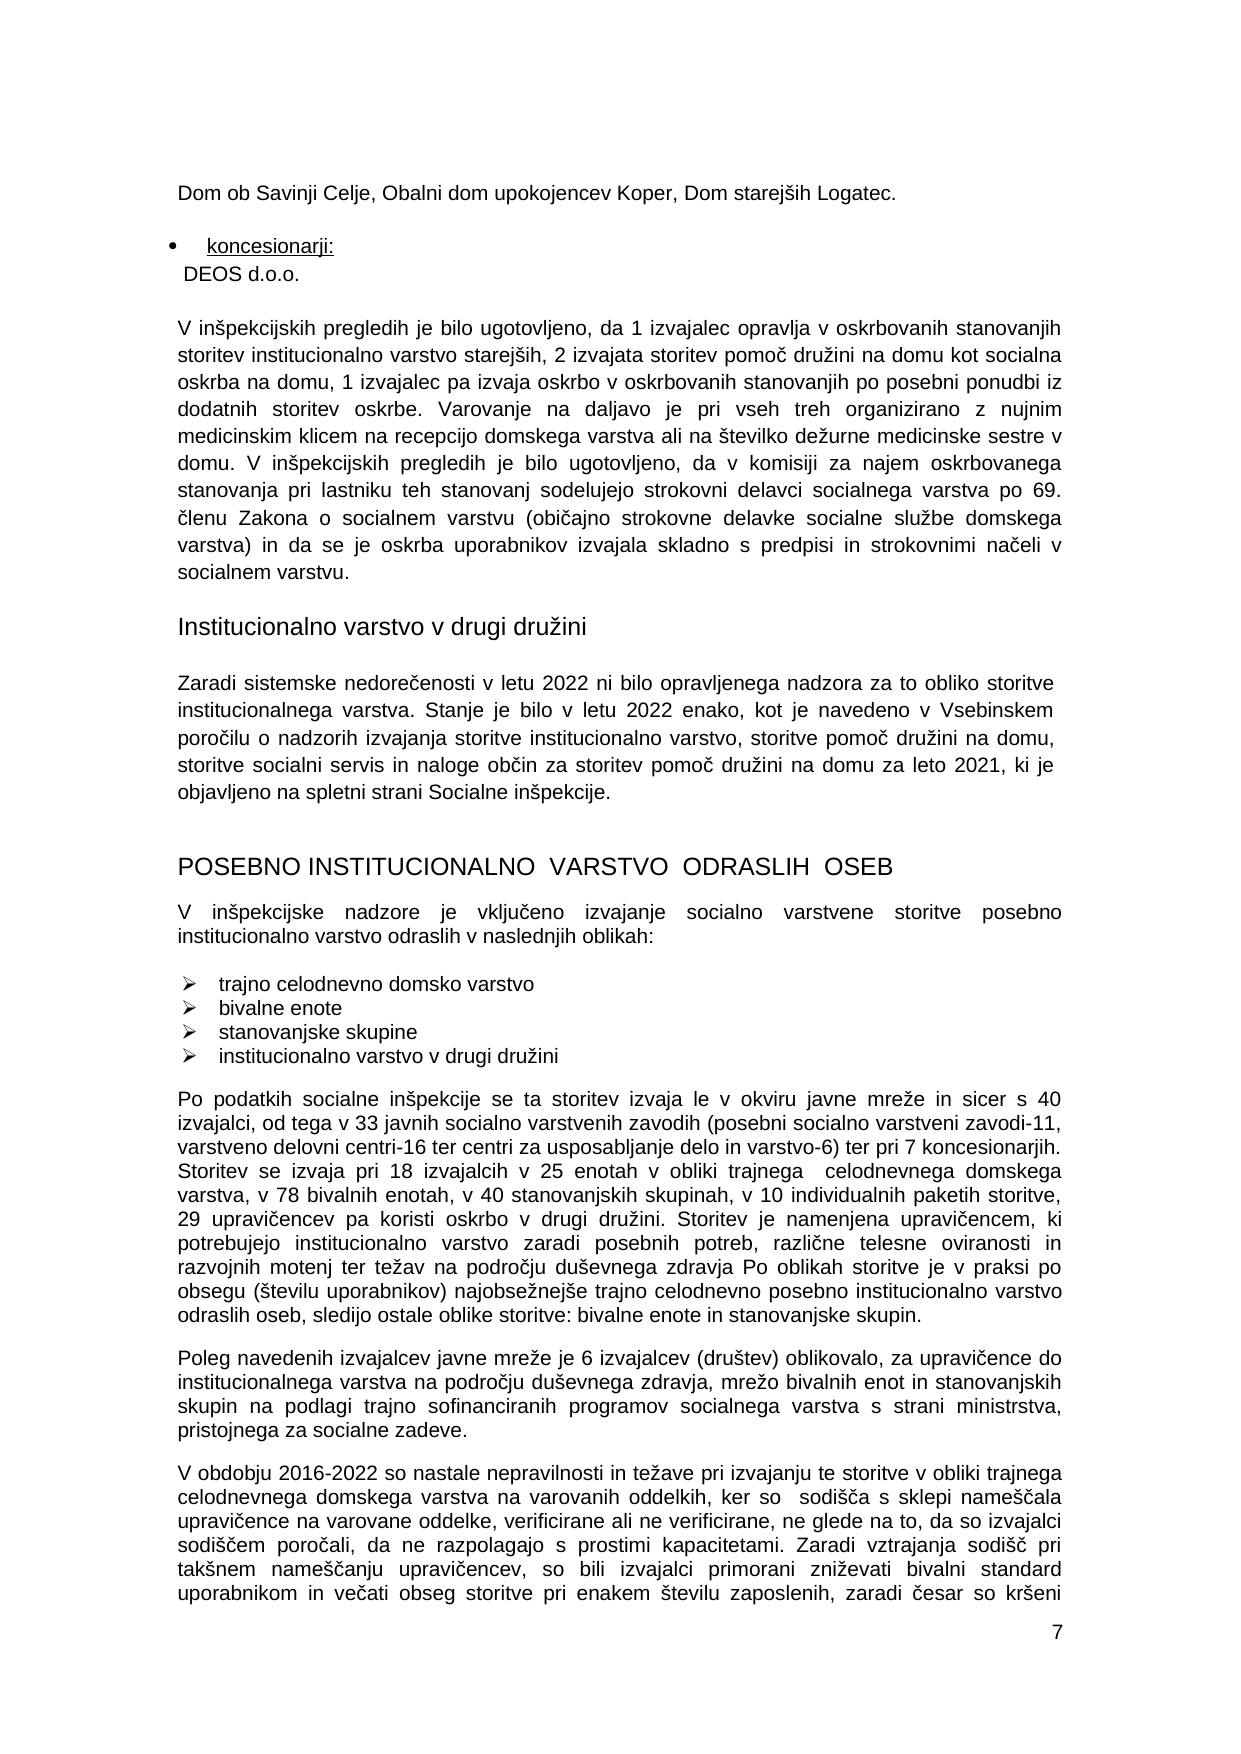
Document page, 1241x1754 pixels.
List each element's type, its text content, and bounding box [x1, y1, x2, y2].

text DEOS d.o.o. [177, 258, 1063, 286]
text Po podatkih socialne inšpekcije se ta storitev izvaja le v okviru javne mreže in sicer s 40 izvajalci, od tega v 33 javnih socialno varstvenih zavodih (posebni socialno varstveni zavodi-11, varstveno delovni centri-16 ter centri za usposabljanje delo in varstvo-6) ter pri 7 koncesionarjih. Storitev se izvaja pri 18 izvajalcih v 25 enotah v obliki trajnega celodnevnega domskega varstva, v 78 bivalnih enotah, v 40 stanovanjskih skupinah, v 10 individualnih paketih storitve, 29 upravičencev pa koristi oskrbo v drugi družini. Storitev je namenjena upravičencem, ki potrebujejo institucionalno varstvo zaradi posebnih potreb, različne telesne oviranosti in razvojnih motenj ter težav na področju duševnega zdravja Po oblikah storitve je v praksi po obsegu (številu uporabnikov) najobsežnejše trajno celodnevno posebno institucionalno varstvo odraslih oseb, sledijo ostale oblike storitve: bivalne enote in stanovanjske skupin. [177, 1087, 1063, 1327]
text Dom ob Savinji Celje, Obalni dom upokojencev Koper, Dom starejših Logatec. [177, 177, 1063, 204]
list koncesionarji: [169, 231, 1063, 258]
text V inšpekcijske nadzore je vključeno izvajanje socialno varstvene storitve posebno institucionalno varstvo odraslih v naslednjih oblikah: [177, 900, 1063, 948]
text Institucionalno varstvo v drugi družini [177, 612, 1063, 641]
list trajno celodnevno domsko varstvo [181, 972, 1063, 996]
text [177, 1461, 1063, 1605]
text Poleg navedenih izvajalcev javne mreže je 6 izvajalcev (društev) oblikovalo, za upravičence do institucionalnega varstva na področju duševnega zdravja, mrežo bivalnih enot in stanovanjskih skupin na podlagi trajno sofinanciranih programov socialnega varstva s strani ministrstva, pristojnega za socialne zadeve. [177, 1346, 1063, 1442]
text POSEBNO INSTITUCIONALNO VARSTVO ODRASLIH OSEB [177, 852, 1027, 881]
list bivalne enote [181, 996, 1063, 1020]
list stanovanjske skupine [181, 1020, 1063, 1044]
list institucionalno varstvo v drugi družini [181, 1044, 1063, 1068]
text V inšpekcijskih pregledih je bilo ugotovljeno, da 1 izvajalec opravlja v oskrbovanih stanovanjih storitev institucionalno varstvo starejših, 2 izvajata storitev pomoč družini na domu kot socialna oskrba na domu, 1 izvajalec pa izvaja oskrbo v oskrbovanih stanovanjih po posebni ponudbi iz dodatnih storitev oskrbe. Varovanje na daljavo je pri vseh treh organizirano z nujnim medicinskim klicem na recepcijo domskega varstva ali na številko dežurne medicinske sestre v domu. V inšpekcijskih pregledih je bilo ugotovljeno, da v komisiji za najem oskrbovanega stanovanja pri lastniku teh stanovanj sodelujejo strokovni delavci socialnega varstva po 69. členu Zakona o socialnem varstvu (običajno strokovne delavke socialne službe domskega varstva) in da se je oskrba uporabnikov izvajala skladno s predpisi in strokovnimi načeli v socialnem varstvu. [177, 313, 1063, 583]
text Zaradi sistemske nedorečenosti v letu 2022 ni bilo opravljenega nadzora za to obliko storitve institucionalnega varstva. Stanje je bilo v letu 2022 enako, kot je navedeno v Vsebinskem poročilu o nadzorih izvajanja storitve institucionalno varstvo, storitve pomoč družini na domu, storitve socialni servis in naloge občin za storitev pomoč družini na domu za leto 2021, ki je objavljeno na spletni strani Socialne inšpekcije. [177, 668, 1056, 803]
